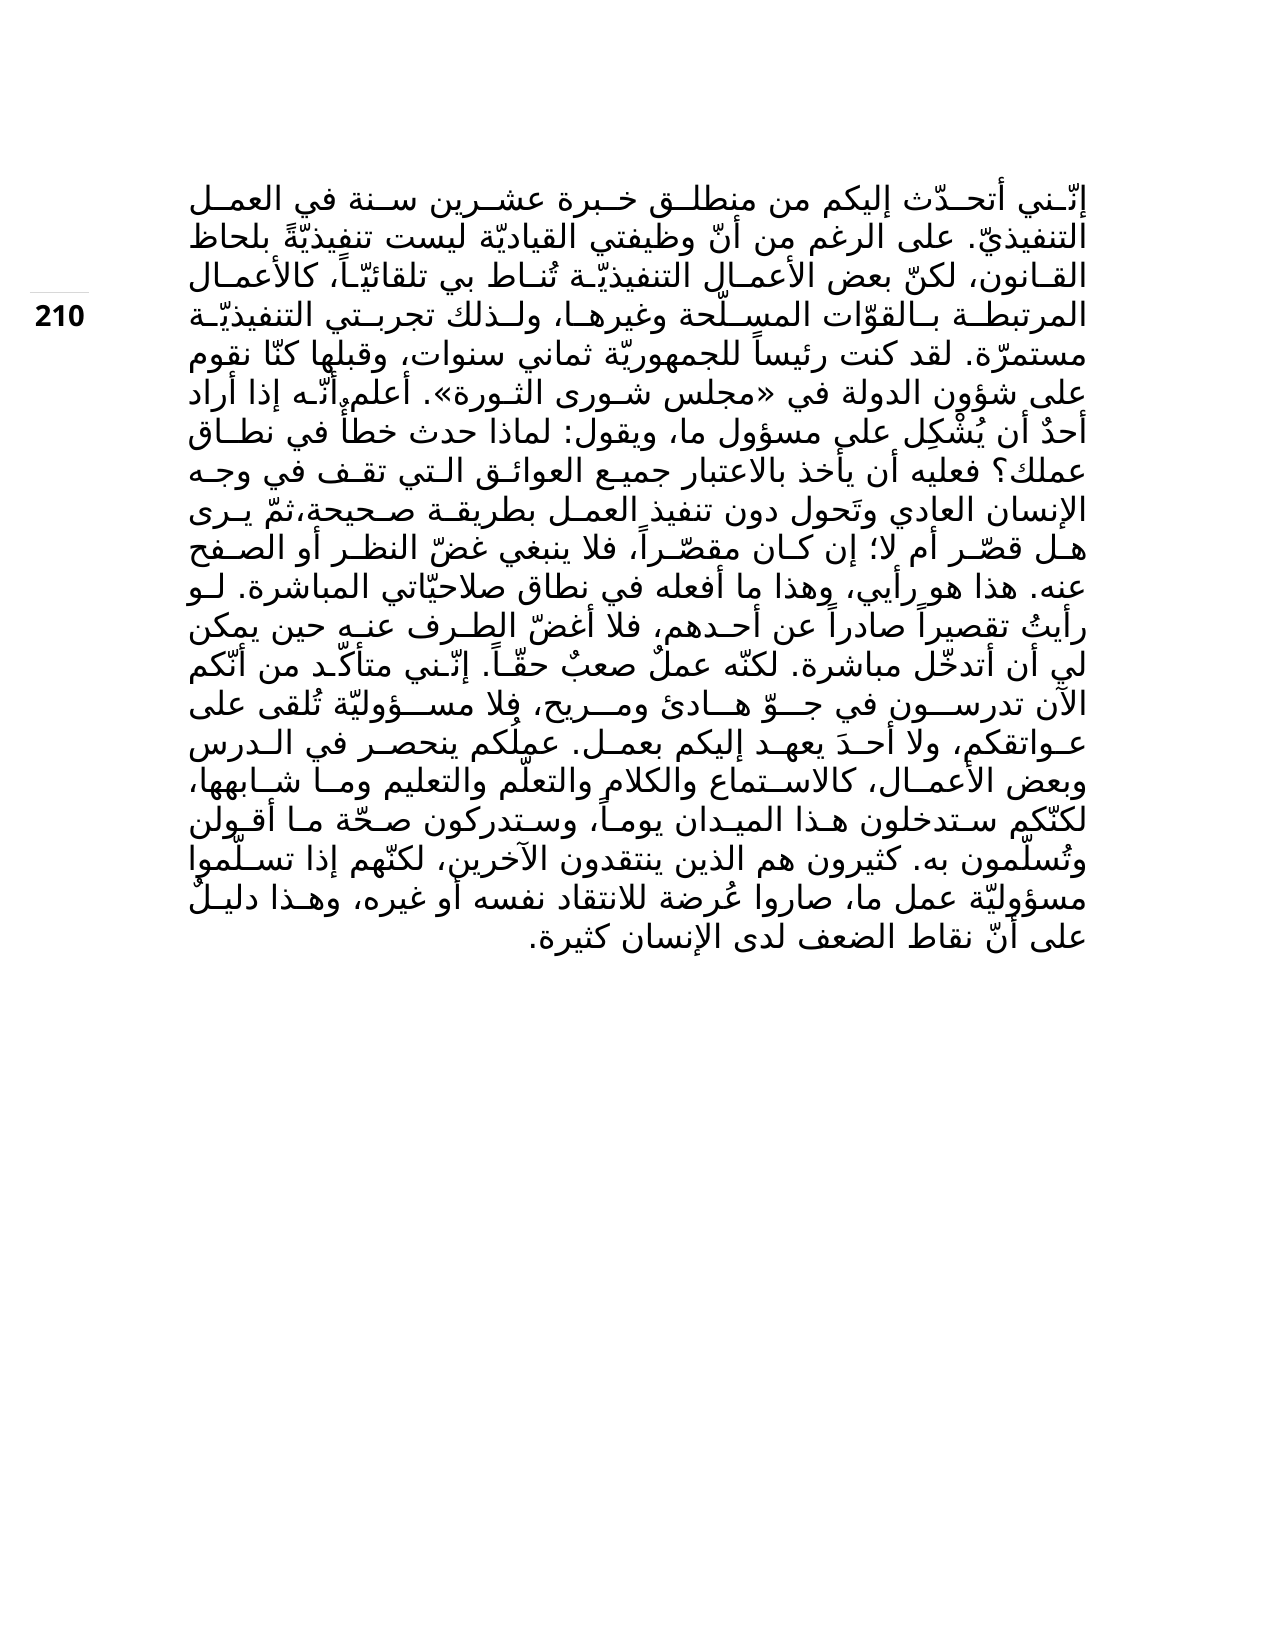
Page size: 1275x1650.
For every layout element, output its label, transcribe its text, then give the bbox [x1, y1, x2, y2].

text إنّني أتحدّث إليكم من منطلق خبرة عشرين سنة في العمل التنفيذيّ. على الرغم من أنّ وظيفتي القياديّة ليست تنفيذيّةً بلحاظ القانون، لكنّ بعض الأعمال التنفيذيّة تُناط بي تلقائيّاً، كالأعمال المرتبطة بالقوّات المسلّحة وغيرها، ولذلك تجربتي التنفيذيّة مستمرّة. لقد كنت رئيساً للجمهوريّة ثماني سنوات، وقبلها كنّا نقوم على شؤون الدولة في «مجلس شورى الثورة». أعلم أنّه إذا أراد أحدٌ أن يُشْكِل على مسؤول ما، ويقول: لماذا حدث خطأٌ في نطاق عملك؟ فعليه أن يأخذ بالاعتبار جميع العوائق التي تقف في وجه الإنسان العادي وتَحول دون تنفيذ العمل بطريقة صحيحة،ثمّ يرى هل قصّر أم لا؛ إن كان مقصّراً، فلا ينبغي غضّ النظر أو الصفح عنه. هذا هو رأيي، وهذا ما أفعله في نطاق صلاحيّاتي المباشرة. لو رأيتُ تقصيراً صادراً عن أحدهم، فلا أغضّ الطرف عنه حين يمكن لي أن أتدخّل مباشرة. لكنّه عملٌ صعبٌ حقّاً. إنّني متأكّد من أنّكم الآن تدرسون في جوّ هادئ ومريح، فلا مسؤوليّة تُلقى على عواتقكم، ولا أحدَ يعهد إليكم بعمل. عملُكم ينحصر في الدرس وبعض الأعمال، كالاستماع والكلام والتعلّم والتعليم وما شابهها، لكنّكم ستدخلون هذا الميدان يوماً، وستدركون صحّة ما أقولن وتُسلّمون به. كثيرون هم الذين ينتقدون الآخرين، لكنّهم إذا تسلّموا مسؤوليّة عمل ما، صاروا عُرضة للانتقاد نفسه أو غيره، وهذا دليلٌ على أنّ نقاط الضعف لدى الإنسان كثيرة. [187, 179, 1087, 956]
